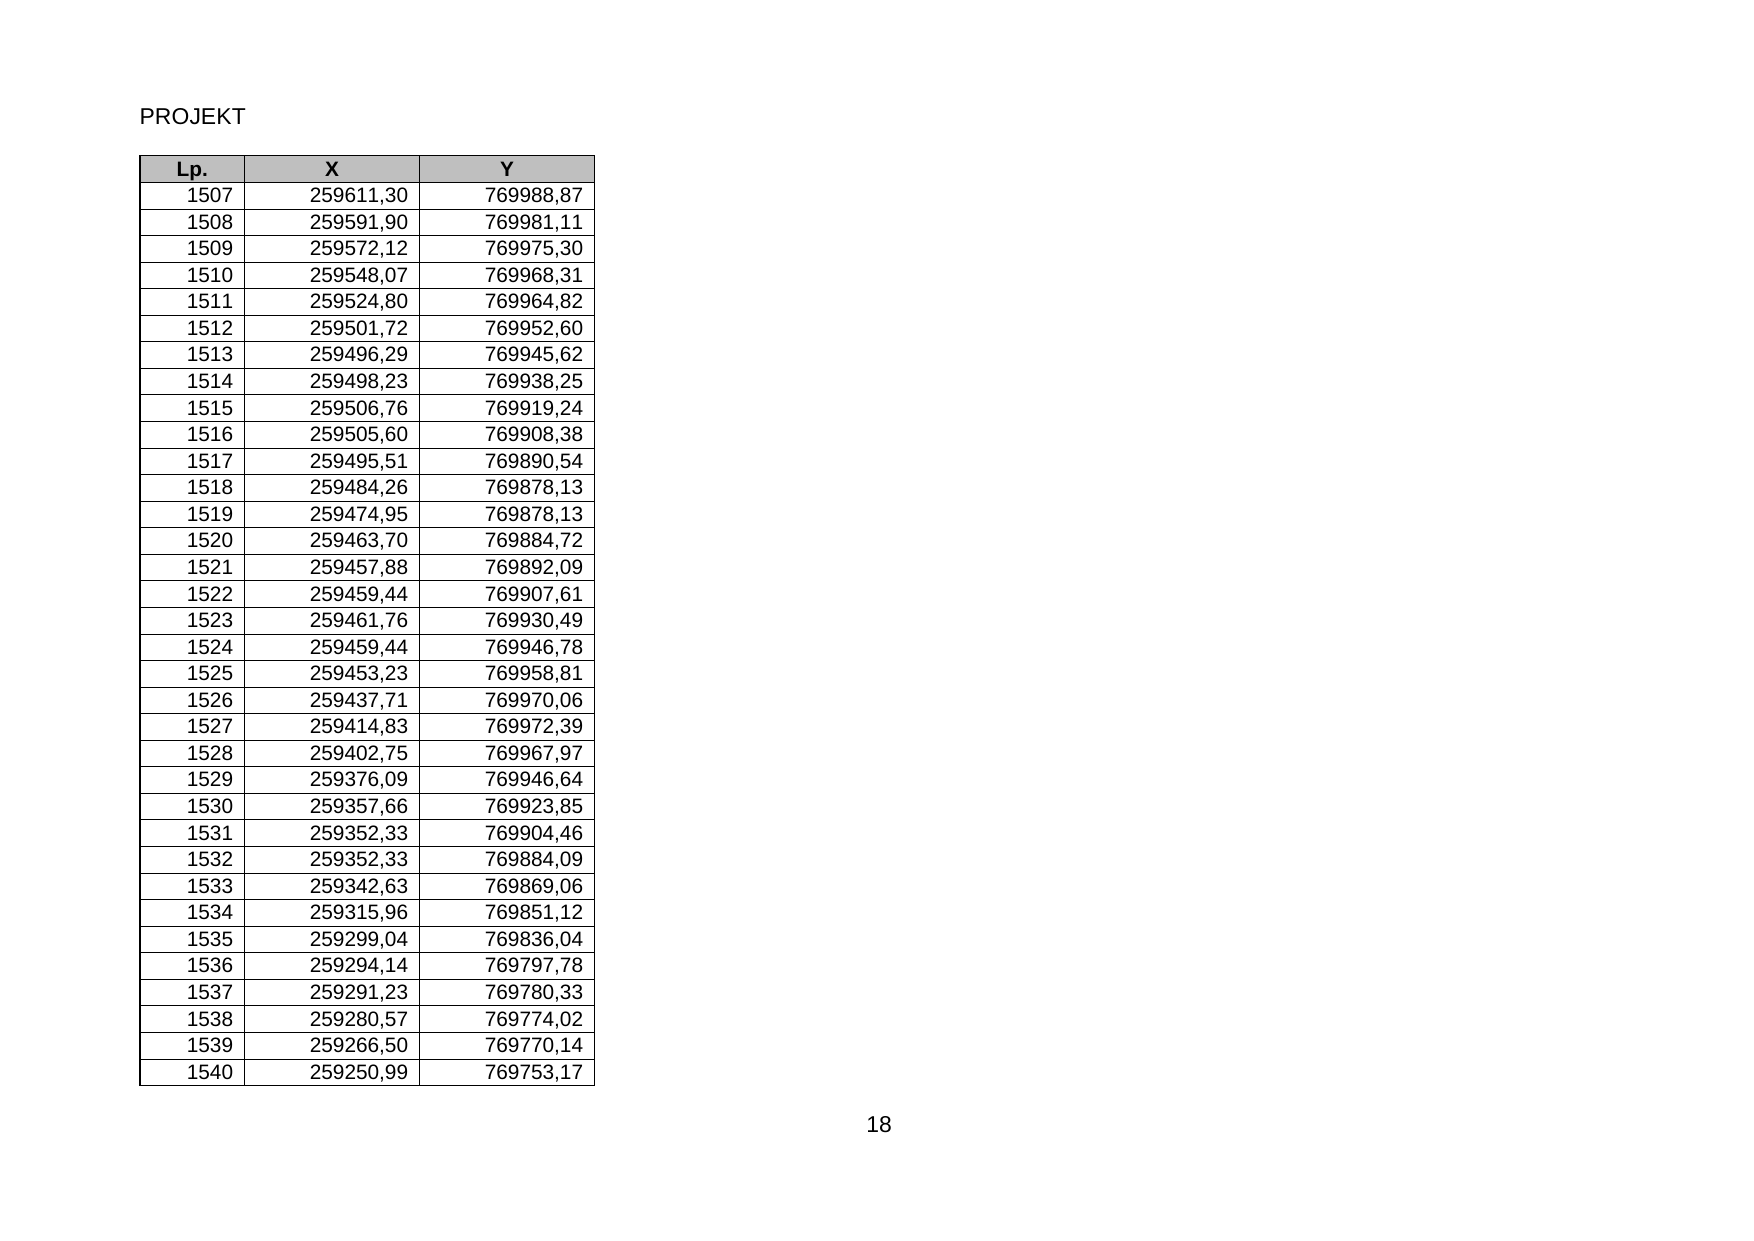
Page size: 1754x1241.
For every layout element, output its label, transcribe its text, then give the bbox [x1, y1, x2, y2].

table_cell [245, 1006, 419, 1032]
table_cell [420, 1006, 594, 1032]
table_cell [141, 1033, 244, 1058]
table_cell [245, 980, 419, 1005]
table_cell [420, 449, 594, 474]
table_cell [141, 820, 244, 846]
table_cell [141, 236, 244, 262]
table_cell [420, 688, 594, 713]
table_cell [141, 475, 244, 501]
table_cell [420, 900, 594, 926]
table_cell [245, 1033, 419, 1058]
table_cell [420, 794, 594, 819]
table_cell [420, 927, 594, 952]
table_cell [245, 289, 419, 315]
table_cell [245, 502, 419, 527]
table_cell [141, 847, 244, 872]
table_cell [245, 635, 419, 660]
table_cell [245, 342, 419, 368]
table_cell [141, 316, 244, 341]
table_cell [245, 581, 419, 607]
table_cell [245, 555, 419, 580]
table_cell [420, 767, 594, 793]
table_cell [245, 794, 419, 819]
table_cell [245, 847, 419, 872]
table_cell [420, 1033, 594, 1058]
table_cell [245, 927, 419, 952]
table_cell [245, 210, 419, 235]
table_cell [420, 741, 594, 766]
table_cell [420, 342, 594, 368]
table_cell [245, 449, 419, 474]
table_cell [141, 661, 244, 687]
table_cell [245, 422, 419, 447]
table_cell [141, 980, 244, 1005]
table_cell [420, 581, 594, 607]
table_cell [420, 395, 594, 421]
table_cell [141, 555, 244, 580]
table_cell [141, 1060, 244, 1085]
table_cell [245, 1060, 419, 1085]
table_header Y [420, 156, 594, 182]
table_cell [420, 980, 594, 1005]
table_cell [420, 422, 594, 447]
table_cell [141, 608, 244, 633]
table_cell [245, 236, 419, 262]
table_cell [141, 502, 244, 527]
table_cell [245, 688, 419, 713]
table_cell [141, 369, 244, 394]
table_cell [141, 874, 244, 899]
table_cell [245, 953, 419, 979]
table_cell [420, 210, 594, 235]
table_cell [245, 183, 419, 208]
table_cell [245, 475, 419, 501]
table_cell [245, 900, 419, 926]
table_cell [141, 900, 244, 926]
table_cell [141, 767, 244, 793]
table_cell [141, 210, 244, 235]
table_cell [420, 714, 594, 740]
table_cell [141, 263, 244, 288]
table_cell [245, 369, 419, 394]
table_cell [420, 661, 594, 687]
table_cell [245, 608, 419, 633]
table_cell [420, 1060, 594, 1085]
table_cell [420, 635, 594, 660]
table_header X [245, 156, 419, 182]
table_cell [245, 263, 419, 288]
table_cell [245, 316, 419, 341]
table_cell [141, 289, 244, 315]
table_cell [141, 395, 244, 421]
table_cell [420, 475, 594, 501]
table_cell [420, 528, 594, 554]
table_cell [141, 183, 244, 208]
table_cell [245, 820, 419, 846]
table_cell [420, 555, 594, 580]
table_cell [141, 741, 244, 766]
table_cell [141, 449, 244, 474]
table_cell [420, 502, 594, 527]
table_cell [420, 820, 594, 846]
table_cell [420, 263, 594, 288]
table_header Lp. [141, 156, 244, 182]
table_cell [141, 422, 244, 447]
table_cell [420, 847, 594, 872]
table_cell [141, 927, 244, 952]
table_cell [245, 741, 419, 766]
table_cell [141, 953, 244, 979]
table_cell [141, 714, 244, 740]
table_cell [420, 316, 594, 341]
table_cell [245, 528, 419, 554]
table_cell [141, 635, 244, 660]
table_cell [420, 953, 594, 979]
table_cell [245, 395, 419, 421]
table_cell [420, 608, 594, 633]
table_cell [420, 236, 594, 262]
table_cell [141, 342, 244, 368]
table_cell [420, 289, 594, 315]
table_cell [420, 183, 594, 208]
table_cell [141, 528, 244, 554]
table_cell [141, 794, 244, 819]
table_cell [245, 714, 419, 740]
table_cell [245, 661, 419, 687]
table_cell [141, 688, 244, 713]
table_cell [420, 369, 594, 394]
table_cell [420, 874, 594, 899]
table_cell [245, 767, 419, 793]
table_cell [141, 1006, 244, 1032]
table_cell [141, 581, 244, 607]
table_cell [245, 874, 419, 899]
